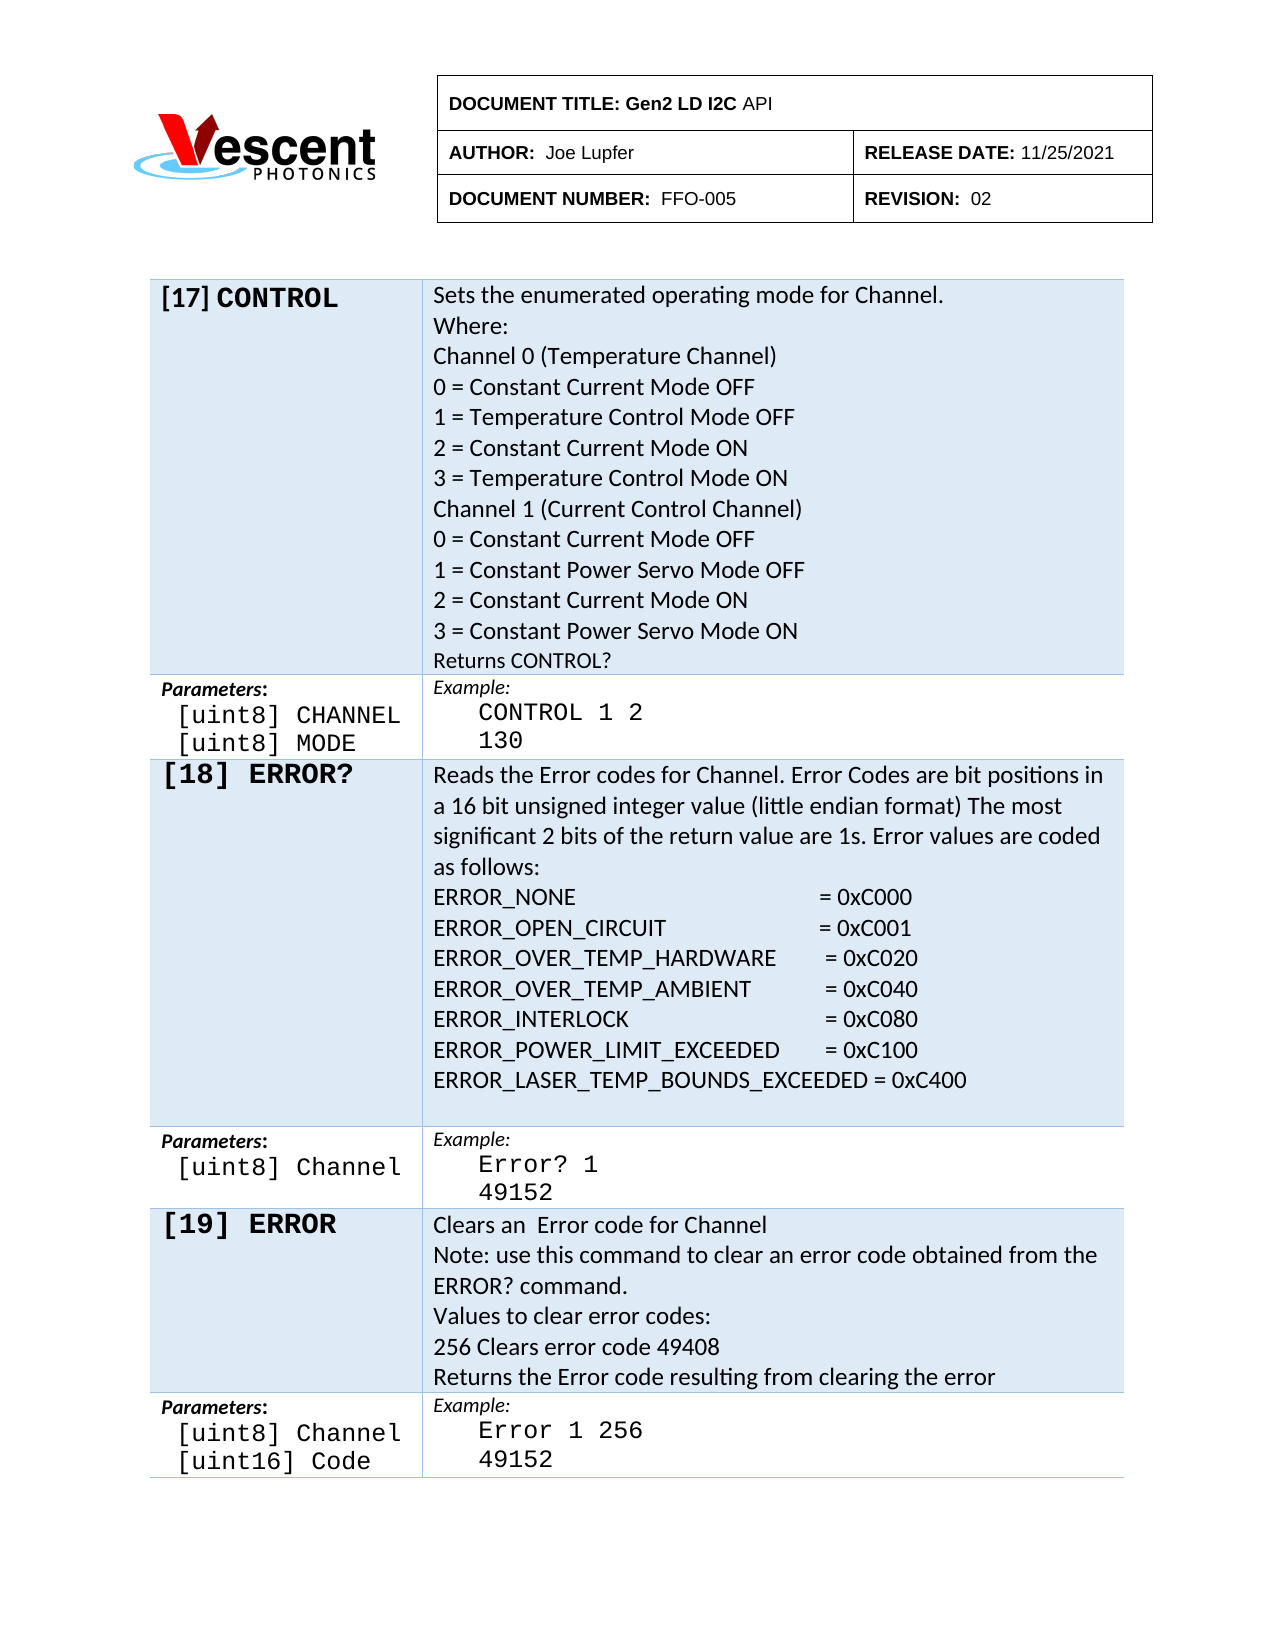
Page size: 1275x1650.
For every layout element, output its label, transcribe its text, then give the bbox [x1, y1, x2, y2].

table_cell Parameters: [uint8] Channel [uint16] Code [150, 1393, 422, 1477]
table_cell Example: CONTROL 1 2 130 [423, 675, 1124, 759]
table_cell [19] ERROR [150, 1209, 422, 1392]
table_cell Parameters: [uint8] CHANNEL [uint8] MODE [150, 675, 422, 759]
table_cell Example: Error? 1 49152 [423, 1127, 1124, 1208]
table_cell Example: Error 1 256 49152 [423, 1393, 1124, 1477]
table_cell Parameters: [uint8] Channel [150, 1127, 422, 1208]
table_header Sets the enumerated operating mode for Channel. Where: Channel 0 (Temperature Channel) 0 = Constant Current Mode OFF 1 = Temperature Control Mode OFF 2 = Constant Current Mode ON 3 = Temperature Control Mode ON Channel 1 (Current Control Channel) 0 = Constant Current Mode OFF 1 = Constant Power Servo Mode OFF 2 = Constant Current Mode ON 3 = Constant Power Servo Mode ON Returns CONTROL? [423, 280, 1124, 674]
picture [133, 114, 379, 184]
table_cell Clears an Error code for Channel Note: use this command to clear an error code obtained from the ERROR? command. Values to clear error codes: 256 Clears error code 49408 Returns the Error code resulting from clearing the error [423, 1209, 1124, 1392]
table_cell Reads the Error codes for Channel. Error Codes are bit positions in a 16 bit unsigned integer value (little endian format) The most significant 2 bits of the return value are 1s. Error values are coded as follows: ERROR_NONE = 0xC000 ERROR_OPEN_CIRCUIT = 0xC001 ERROR_OVER_TEMP_HARDWARE = 0xC020 ERROR_OVER_TEMP_AMBIENT = 0xC040 ERROR_INTERLOCK = 0xC080 ERROR_POWER_LIMIT_EXCEEDED = 0xC100 ERROR_LASER_TEMP_BOUNDS_EXCEEDED = 0xC400 [423, 760, 1124, 1126]
table_header [17] CONTROL [150, 280, 422, 674]
table_cell [18] ERROR? [150, 760, 422, 1126]
